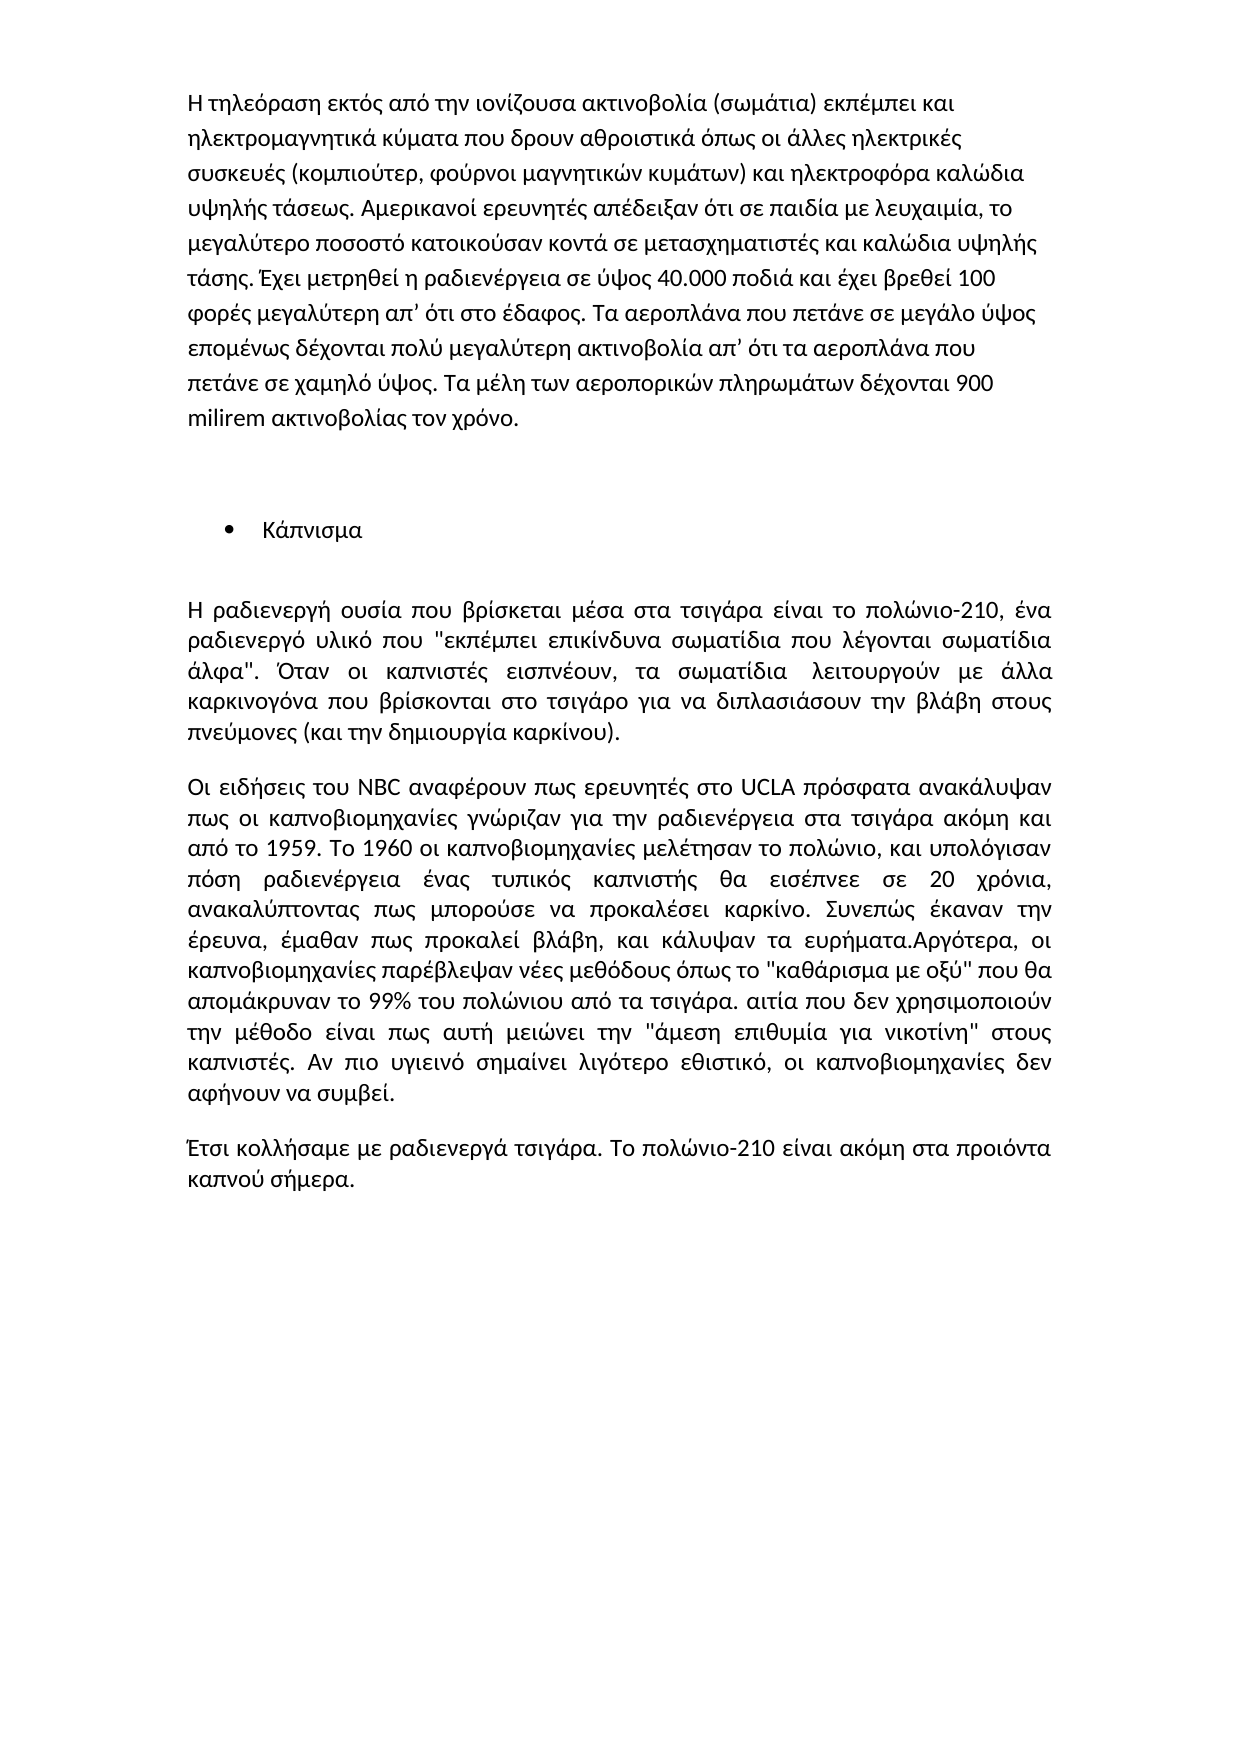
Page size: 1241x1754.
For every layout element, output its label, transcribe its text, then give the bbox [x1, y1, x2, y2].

text Έτσι κολλήσαμε με ραδιενεργά τσιγάρα. Το πολώνιο-210 είναι ακόμη στα προιόντα καπνού σήμερα. [187, 1132, 1053, 1193]
text Η τηλεόραση εκτός από την ιονίζουσα ακτινοβολία (σωμάτια) εκπέμπει και ηλεκτρομαγνητικά κύματα που δρουν αθροιστικά όπως οι άλλες ηλεκτρικές συσκευές (κομπιούτερ, φούρνοι μαγνητικών κυμάτων) και ηλεκτροφόρα καλώδια υψηλής τάσεως. Αμερικανοί ερευνητές απέδειξαν ότι σε παιδία με λευχαιμία, το μεγαλύτερο ποσοστό κατοικούσαν κοντά σε μετασχηματιστές και καλώδια υψηλής τάσης. Έχει μετρηθεί η ραδιενέργεια σε ύψος 40.000 ποδιά και έχει βρεθεί 100 φορές μεγαλύτερη απ’ ότι στο έδαφος. Τα αεροπλάνα που πετάνε σε μεγάλο ύψος επομένως δέχονται πολύ μεγαλύτερη ακτινοβολία απ’ ότι τα αεροπλάνα που πετάνε σε χαμηλό ύψος. Τα μέλη των αεροπορικών πληρωμάτων δέχονται 900 milirem ακτινοβολίας τον χρόνο. [187, 87, 1053, 433]
text Οι ειδήσεις του NBC αναφέρουν πως ερευνητές στο UCLA πρόσφατα ανακάλυψαν πως οι καπνοβιομηχανίες γνώριζαν για την ραδιενέργεια στα τσιγάρα ακόμη και από το 1959. Το 1960 οι καπνοβιομηχανίες μελέτησαν το πολώνιο, και υπολόγισαν πόση ραδιενέργεια ένας τυπικός καπνιστής θα εισέπνεε σε 20 χρόνια, ανακαλύπτοντας πως μπορούσε να προκαλέσει καρκίνο. Συνεπώς έκαναν την έρευνα, έμαθαν πως προκαλεί βλάβη, και κάλυψαν τα ευρήματα.Αργότερα, οι καπνοβιομηχανίες παρέβλεψαν νέες μεθόδους όπως το "καθάρισμα με οξύ" που θα απομάκρυναν το 99% του πολώνιου από τα τσιγάρα. αιτία που δεν χρησιμοποιούν την μέθοδο είναι πως αυτή μειώνει την "άμεση επιθυμία για νικοτίνη" στους καπνιστές. Αν πιο υγιεινό σημαίνει λιγότερο εθιστικό, οι καπνοβιομηχανίες δεν αφήνουν να συμβεί. [187, 771, 1053, 1107]
list Κάπνισμα [225, 514, 1053, 544]
text Η ραδιενεργή ουσία που βρίσκεται μέσα στα τσιγάρα είναι το πολώνιο-210, ένα ραδιενεργό υλικό που "εκπέμπει επικίνδυνα σωματίδια που λέγονται σωματίδια άλφα". Όταν οι καπνιστές εισπνέουν, τα σωματίδια λειτουργούν με άλλα καρκινογόνα που βρίσκονται στο τσιγάρο για να διπλασιάσουν την βλάβη στους πνεύμονες (και την δημιουργία καρκίνου). [187, 563, 1053, 746]
